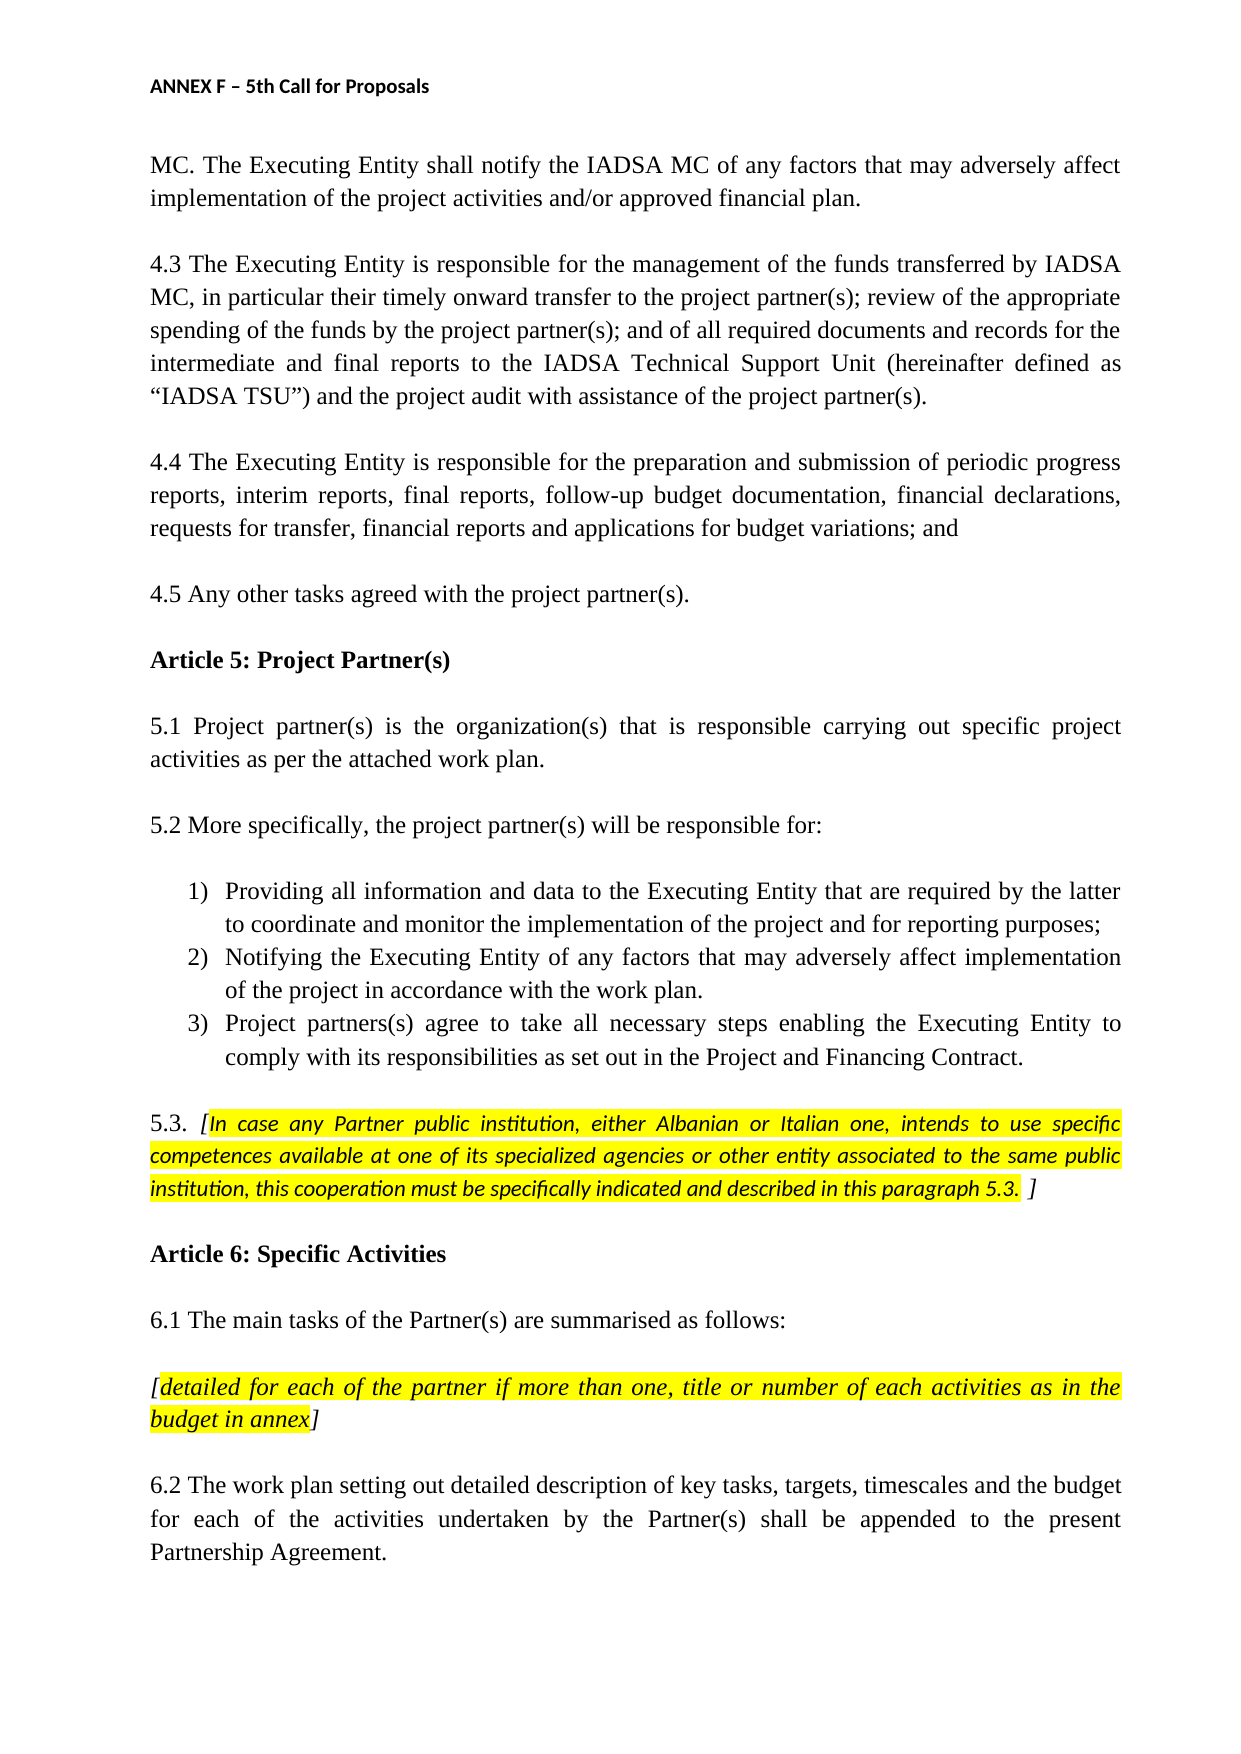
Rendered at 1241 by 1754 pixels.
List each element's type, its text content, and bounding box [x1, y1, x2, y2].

text 5.3. [In case any Partner public institution, either Albanian or Italian one, intends to use specific competences available at one of its specialized agencies or other entity associated to the same public institution, this cooperation must be specifically indicated and described in this paragraph 5.3. ] [150, 1108, 1122, 1141]
text Article 5: Project Partner(s) [150, 645, 1122, 674]
text 5.3. [In case any Partner public institution, either Albanian or Italian one, intends to use specific competences available at one of its specialized agencies or other entity associated to the same public institution, this cooperation must be specifically indicated and described in this paragraph 5.3. ] [150, 1169, 1122, 1202]
list Providing all information and data to the Executing Entity that are required by the latter to coordinate and monitor the implementation of the project and for reporting purposes; [187, 876, 1122, 938]
text 6.2 The work plan setting out detailed description of key tasks, targets, timescales and the budget for each of the activities undertaken by the Partner(s) shall be appended to the present Partnership Agreement. [150, 1471, 1122, 1565]
text 5.1 Project partner(s) is the organization(s) that is responsible carrying out specific project activities as per the attached work plan. [150, 711, 1122, 773]
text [150, 150, 1122, 212]
text 5.2 More specifically, the project partner(s) will be responsible for: [150, 810, 1122, 839]
text Article 6: Specific Activities [150, 1239, 1122, 1268]
text [detailed for each of the partner if more than one, title or number of each activities as in the budget in annex] [150, 1372, 1122, 1433]
text 6.1 The main tasks of the Partner(s) are summarised as follows: [150, 1306, 1122, 1334]
list Notifying the Executing Entity of any factors that may adversely affect implementation of the project in accordance with the work plan. [187, 942, 1122, 1004]
text 4.4 The Executing Entity is responsible for the preparation and submission of periodic progress reports, interim reports, final reports, follow-up budget documentation, financial declarations, requests for transfer, financial reports and applications for budget variations; and [150, 447, 1122, 542]
list Project partners(s) agree to take all necessary steps enabling the Executing Entity to comply with its responsibilities as set out in the Project and Financing Contract. [187, 1008, 1122, 1070]
text 4.5 Any other tasks agreed with the project partner(s). [150, 579, 1122, 608]
text 4.3 The Executing Entity is responsible for the management of the funds transferred by IADSA MC, in particular their timely onward transfer to the project partner(s); review of the appropriate spending of the funds by the project partner(s); and of all required documents and records for the intermediate and final reports to the IADSA Technical Support Unit (hereinafter defined as “IADSA TSU”) and the project audit with assistance of the project partner(s). [150, 249, 1122, 410]
